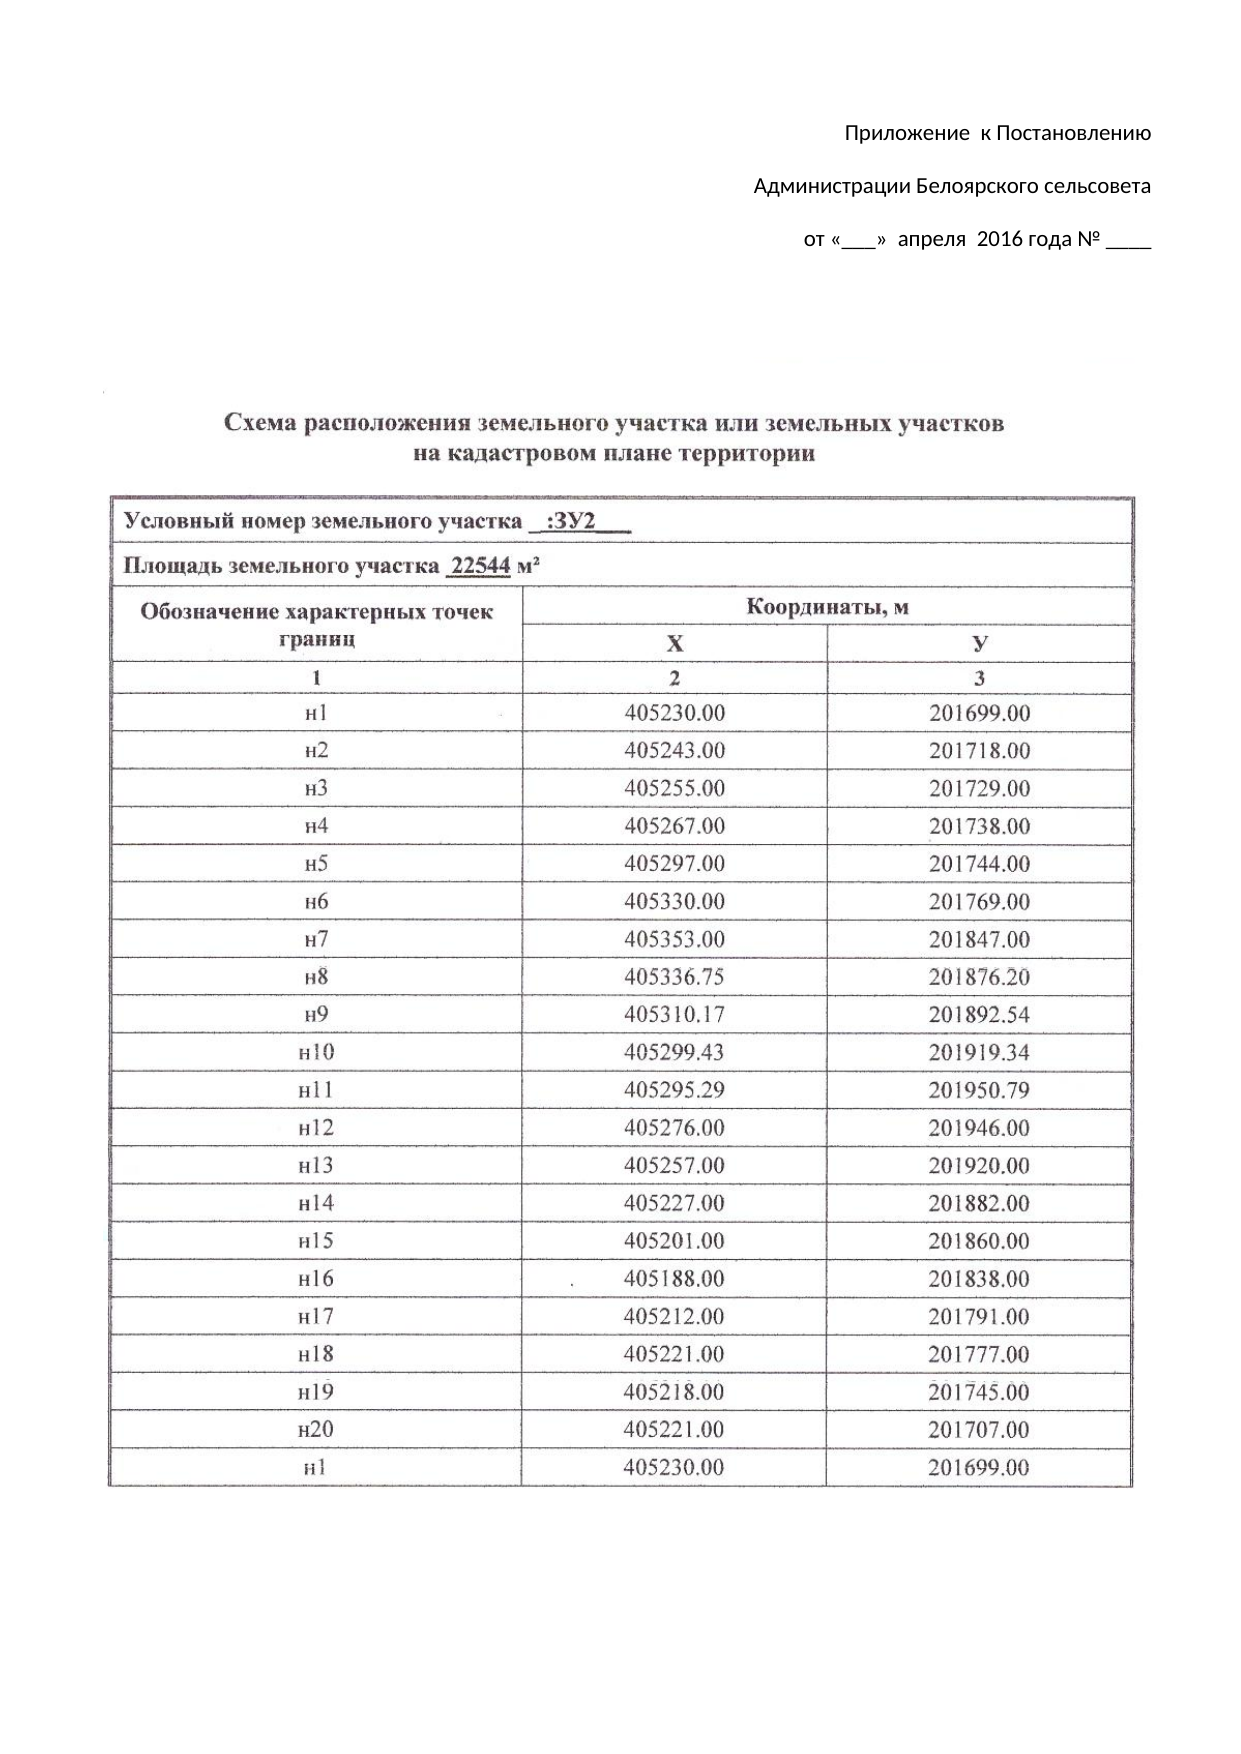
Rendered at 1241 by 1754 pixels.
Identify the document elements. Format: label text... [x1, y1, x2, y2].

text от «___» апреля 2016 года № ____ [177, 224, 1152, 252]
text Администрации Белоярского сельсовета [177, 171, 1152, 199]
picture [103, 357, 1150, 1496]
text Приложение к Постановлению [177, 118, 1152, 146]
